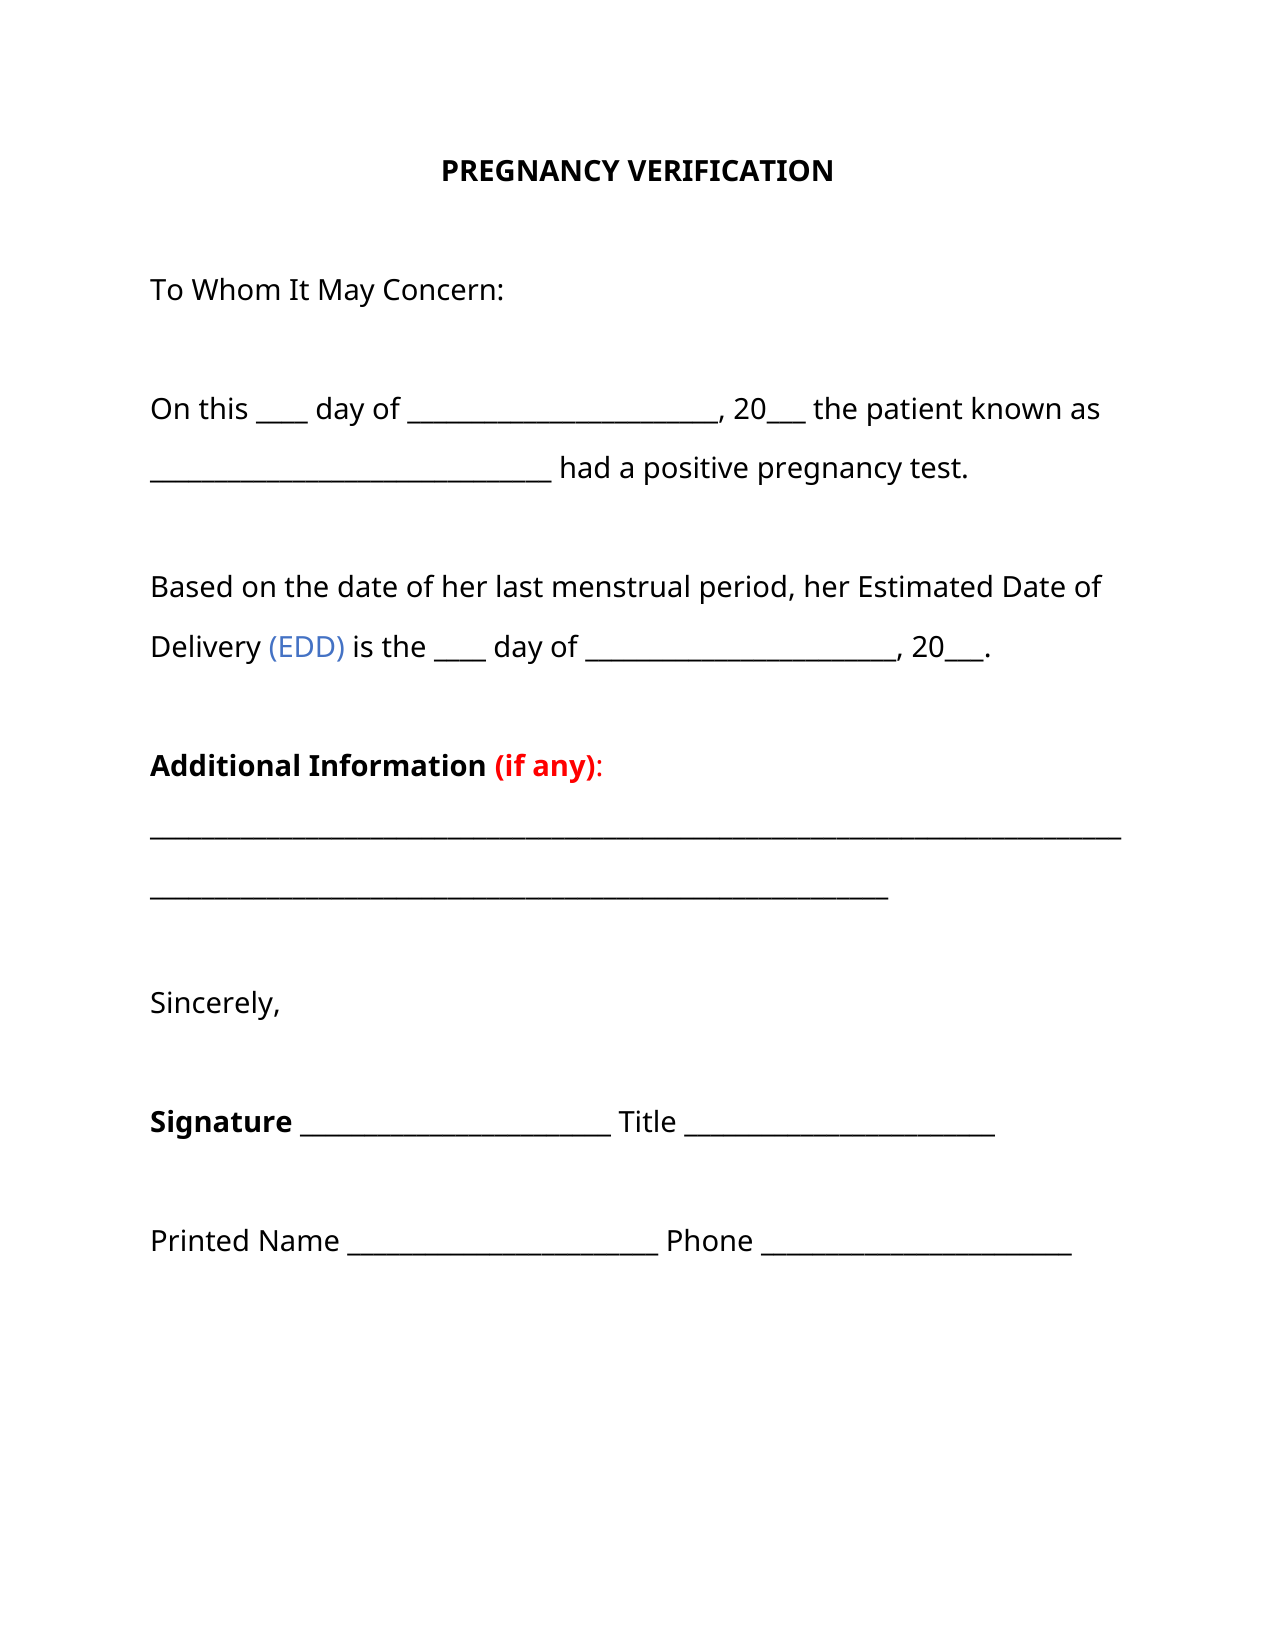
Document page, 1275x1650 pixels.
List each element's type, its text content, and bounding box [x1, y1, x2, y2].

text Additional Information (if any): ____________________________________________________________________________________________________________________________________ [150, 745, 1125, 903]
text Based on the date of her last menstrual period, her Estimated Date of Delivery (EDD) is the ____ day of ________________________, 20___. [150, 566, 1125, 666]
text On this ____ day of ________________________, 20___ the patient known as _______________________________ had a positive pregnancy test. [150, 388, 1125, 487]
text Signature ________________________ Title ________________________ [150, 1102, 1125, 1141]
text PREGNANCY VERIFICATION [150, 150, 1125, 190]
text Sincerely, [150, 983, 1125, 1022]
text Printed Name ________________________ Phone ________________________ [150, 1221, 1125, 1260]
text To Whom It May Concern: [150, 269, 1125, 309]
